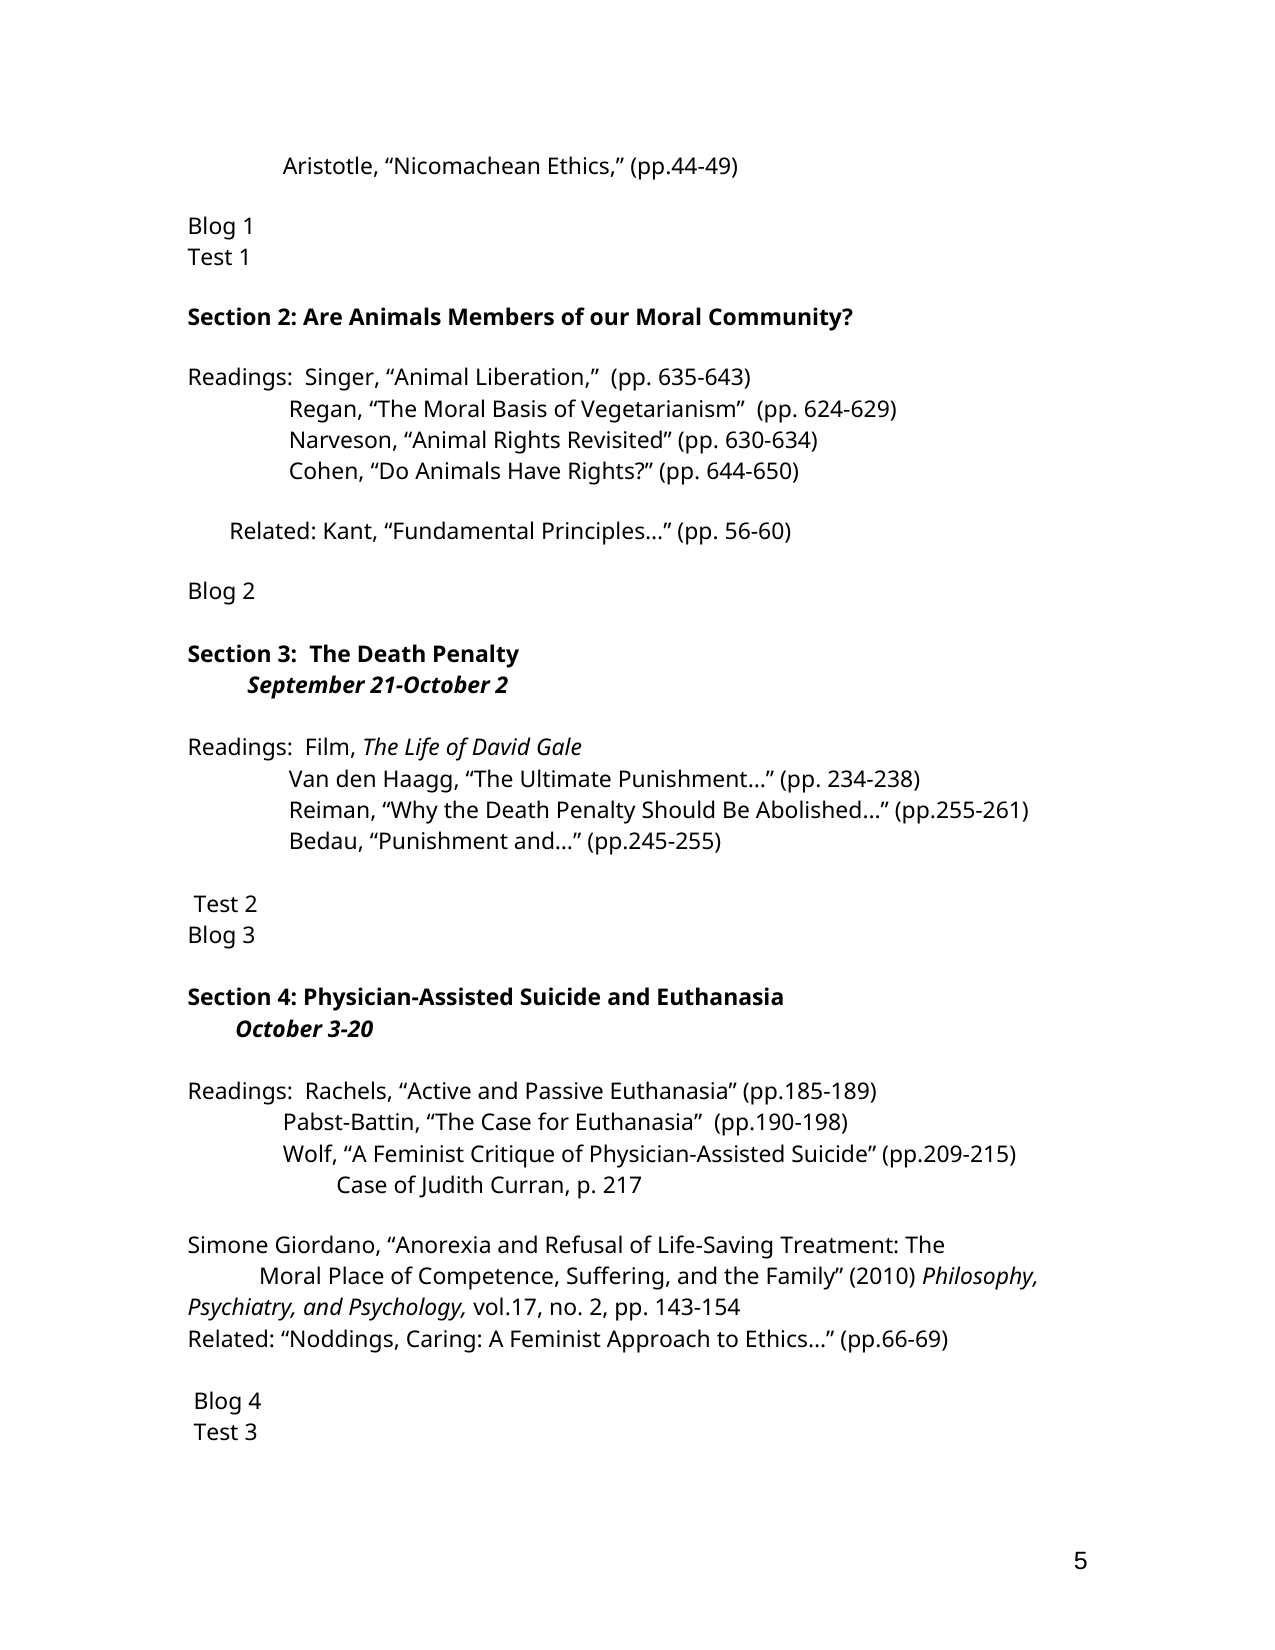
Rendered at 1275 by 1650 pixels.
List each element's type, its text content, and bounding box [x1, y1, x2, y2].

text Reiman, “Why the Death Penalty Should Be Abolished…” (pp.255-261) [187, 794, 1087, 825]
text Blog 3 [187, 919, 1087, 950]
text Bedau, “Punishment and…” (pp.245-255) [187, 825, 1087, 856]
text Related: Kant, “Fundamental Principles…” (pp. 56-60) [187, 515, 1087, 546]
text Test 2 [187, 887, 1087, 919]
text Wolf, “A Feminist Critique of Physician-Assisted Suicide” (pp.209-215) [187, 1137, 1087, 1169]
text Moral Place of Competence, Suffering, and the Family” (2010) Philosophy, Psychiatry, and Psychology, vol.17, no. 2, pp. 143-154 [187, 1260, 1087, 1322]
text Test 3 [187, 1416, 1087, 1447]
text Pabst-Battin, “The Case for Euthanasia” (pp.190-198) [187, 1106, 1087, 1137]
text Regan, “The Moral Basis of Vegetarianism” (pp. 624-629) [187, 392, 1087, 424]
text Aristotle, “Nicomachean Ethics,” (pp.44-49) [187, 150, 1087, 181]
text Narveson, “Animal Rights Revisited” (pp. 630-634) [187, 424, 1087, 455]
text Readings: Singer, “Animal Liberation,” (pp. 635-643) [187, 361, 1087, 392]
text Blog 1 [187, 210, 1087, 241]
text Readings: Rachels, “Active and Passive Euthanasia” (pp.185-189) [187, 1075, 1087, 1106]
text Blog 4 [187, 1385, 1087, 1416]
text September 21-October 2 [187, 669, 1087, 700]
text Van den Haagg, “The Ultimate Punishment…” (pp. 234-238) [187, 762, 1087, 794]
text Section 2: Are Animals Members of our Moral Community? [187, 301, 1087, 332]
text Section 3: The Death Penalty [187, 637, 1087, 669]
text Case of Judith Curran, p. 217 [187, 1169, 1087, 1200]
text Blog 2 [187, 575, 1087, 606]
text Simone Giordano, “Anorexia and Refusal of Life-Saving Treatment: The [187, 1229, 1087, 1260]
text Test 1 [187, 241, 1087, 272]
text Readings: Film, The Life of David Gale [187, 731, 1087, 762]
text Cohen, “Do Animals Have Rights?” (pp. 644-650) [187, 455, 1087, 486]
text Related: “Noddings, Caring: A Feminist Approach to Ethics…” (pp.66-69) [187, 1322, 1087, 1354]
text Section 4: Physician-Assisted Suicide and Euthanasia [187, 981, 1087, 1012]
text October 3-20 [187, 1012, 1087, 1044]
